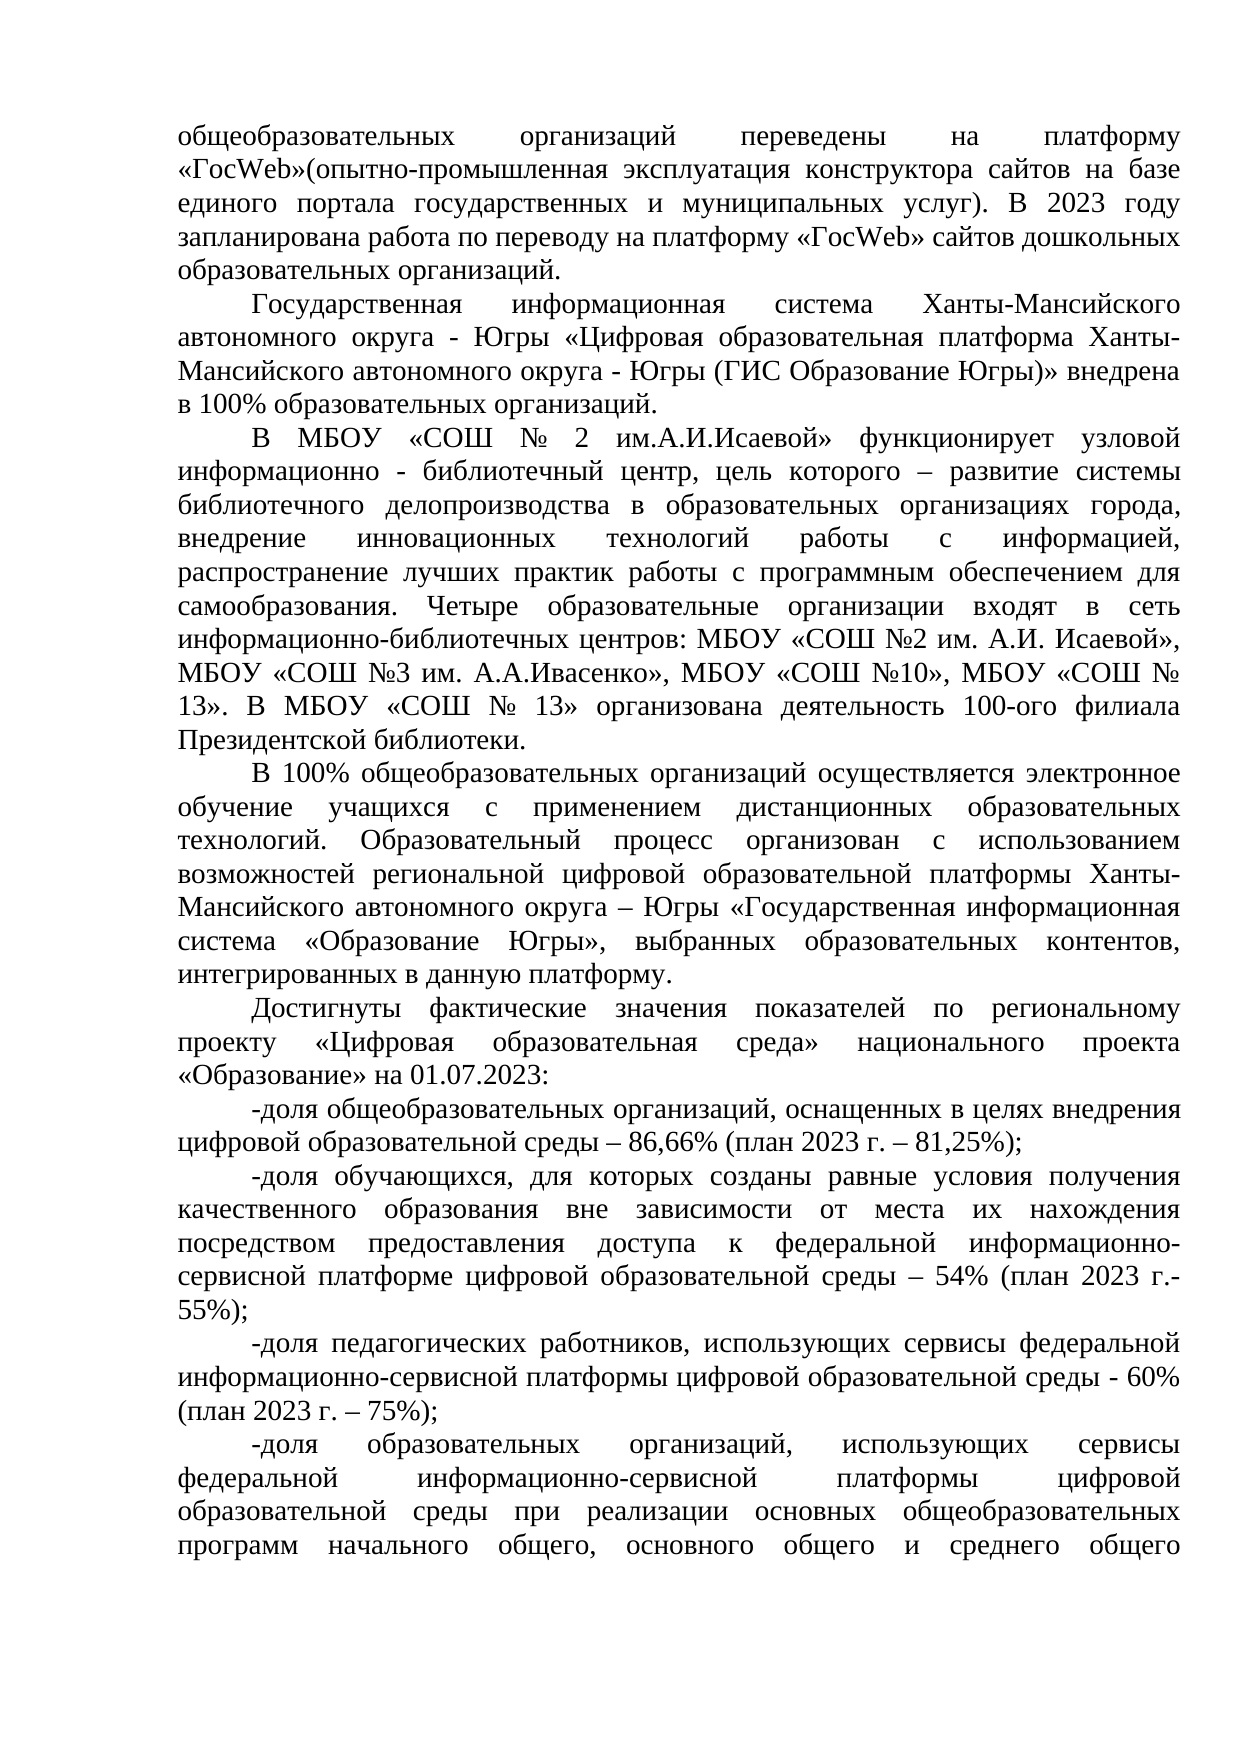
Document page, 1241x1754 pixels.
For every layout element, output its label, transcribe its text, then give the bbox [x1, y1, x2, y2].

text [177, 118, 1181, 286]
text -доля обучающихся, для которых созданы равные условия получения качественного образования вне зависимости от места их нахождения посредством предоставления доступа к федеральной информационно-сервисной платформе цифровой образовательной среды – 54% (план 2023 г.- 55%); [177, 1158, 1181, 1326]
text В 100% общеобразовательных организаций осуществляется электронное обучение учащихся с применением дистанционных образовательных технологий. Образовательный процесс организован с использованием возможностей региональной цифровой образовательной платформы Ханты-Мансийского автономного округа – Югры «Государственная информационная система «Образование Югры», выбранных образовательных контентов, интегрированных в данную платформу. [177, 755, 1181, 990]
text -доля педагогических работников, использующих сервисы федеральной информационно-сервисной платформы цифровой образовательной среды - 60% (план 2023 г. – 75%); [177, 1326, 1181, 1426]
text Достигнуты фактические значения показателей по региональному проекту «Цифровая образовательная среда» национального проекта «Образование» на 01.07.2023: [177, 990, 1181, 1091]
text Государственная информационная система Ханты-Мансийского автономного округа - Югры «Цифровая образовательная платформа Ханты-Мансийского автономного округа - Югры (ГИС Образование Югры)» внедрена в 100% образовательных организаций. [177, 286, 1181, 420]
text -доля общеобразовательных организаций, оснащенных в целях внедрения цифровой образовательной среды – 86,66% (план 2023 г. – 81,25%); [177, 1091, 1181, 1158]
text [177, 1426, 1181, 1625]
text В МБОУ «СОШ № 2 им.А.И.Исаевой» функционирует узловой информационно - библиотечный центр, цель которого – развитие системы библиотечного делопроизводства в образовательных организациях города, внедрение инновационных технологий работы с информацией, распространение лучших практик работы с программным обеспечением для самообразования. Четыре образовательные организации входят в сеть информационно-библиотечных центров: МБОУ «СОШ №2 им. А.И. Исаевой», МБОУ «СОШ №3 им. А.А.Ивасенко», МБОУ «СОШ №10», МБОУ «СОШ № 13». В МБОУ «СОШ № 13» организована деятельность 100-ого филиала Президентской библиотеки. [177, 420, 1181, 755]
